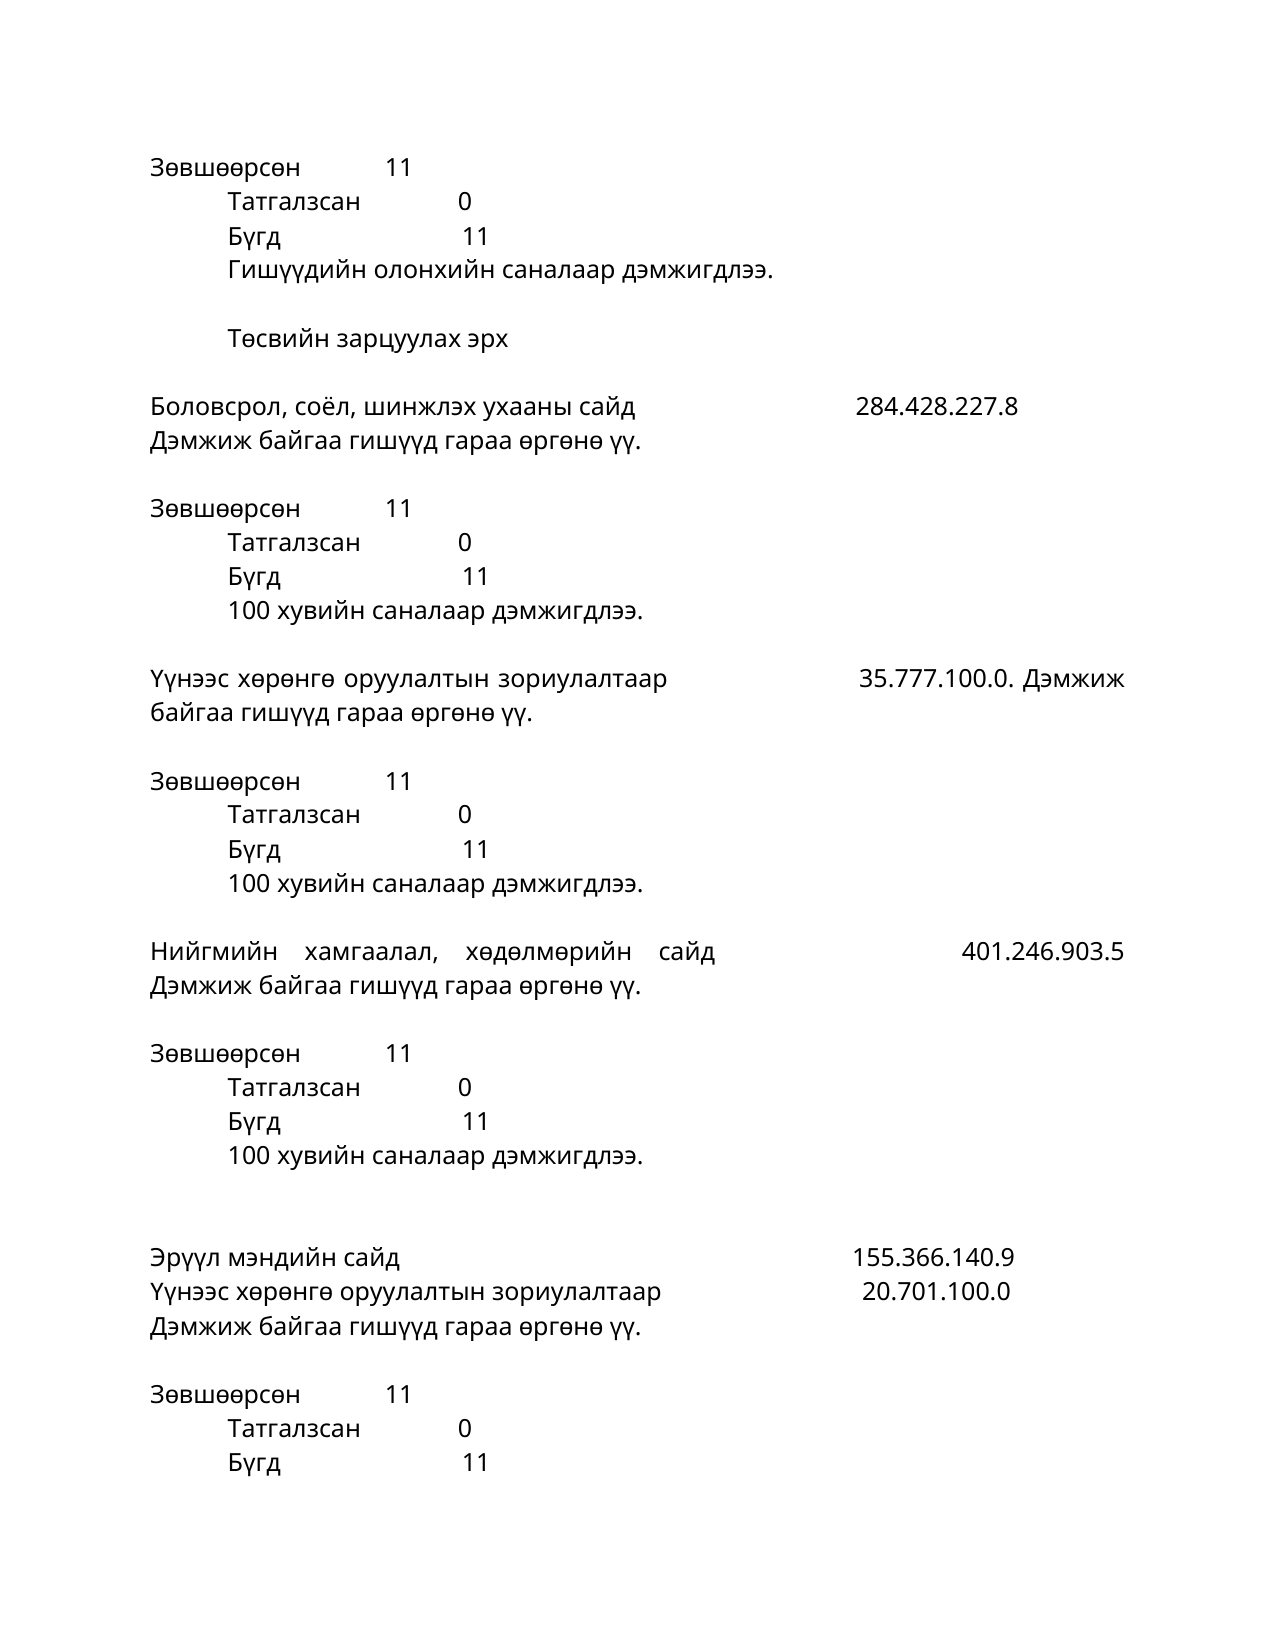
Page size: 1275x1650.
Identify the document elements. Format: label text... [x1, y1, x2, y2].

text Бүгд 11 [150, 218, 1125, 252]
text Нийгмийн хамгаалал, хөдөлмөрийн сайд 401.246.903.5 Дэмжиж байгаа гишүүд гараа өргөнө үү. [150, 933, 1125, 1002]
text Бүгд 11 [150, 559, 1125, 593]
text Дэмжиж байгаа гишүүд гараа өргөнө үү. [150, 422, 1125, 457]
text Зөвшөөрсөн 11 [150, 1036, 1125, 1070]
text Татгалзсан 0 [150, 525, 1125, 559]
text Бүгд 11 [150, 1444, 1125, 1478]
text Зөвшөөрсөн 11 [150, 1376, 1125, 1410]
text Зөвшөөрсөн 11 [150, 491, 1125, 525]
text Боловсрол, соёл, шинжлэх ухааны сайд 284.428.227.8 [150, 388, 1125, 422]
text Татгалзсан 0 [150, 797, 1125, 831]
text Төсвийн зарцуулах эрх [150, 320, 1125, 354]
text Татгалзсан 0 [150, 1410, 1125, 1444]
text Татгалзсан 0 [150, 1070, 1125, 1104]
text Гишүүдийн олонхийн саналаар дэмжигдлээ. [150, 252, 1125, 286]
text Бүгд 11 [150, 1104, 1125, 1138]
text 100 хувийн саналаар дэмжигдлээ. [150, 593, 1125, 627]
text Үүнээс хөрөнгө оруулалтын зориулалтаар 20.701.100.0 [150, 1274, 1125, 1308]
text Зөвшөөрсөн 11 [150, 763, 1125, 797]
text Эрүүл мэндийн сайд 155.366.140.9 [150, 1240, 1125, 1274]
text Татгалзсан 0 [150, 184, 1125, 218]
text Бүгд 11 [150, 831, 1125, 865]
text 100 хувийн саналаар дэмжигдлээ. [150, 865, 1125, 899]
text Дэмжиж байгаа гишүүд гараа өргөнө үү. [150, 1308, 1125, 1342]
text Зөвшөөрсөн 11 [150, 150, 1125, 184]
text Үүнээс хөрөнгө оруулалтын зориулалтаар 35.777.100.0. Дэмжиж байгаа гишүүд гараа өргөнө үү. [150, 661, 1125, 729]
text 100 хувийн саналаар дэмжигдлээ. [150, 1138, 1125, 1172]
